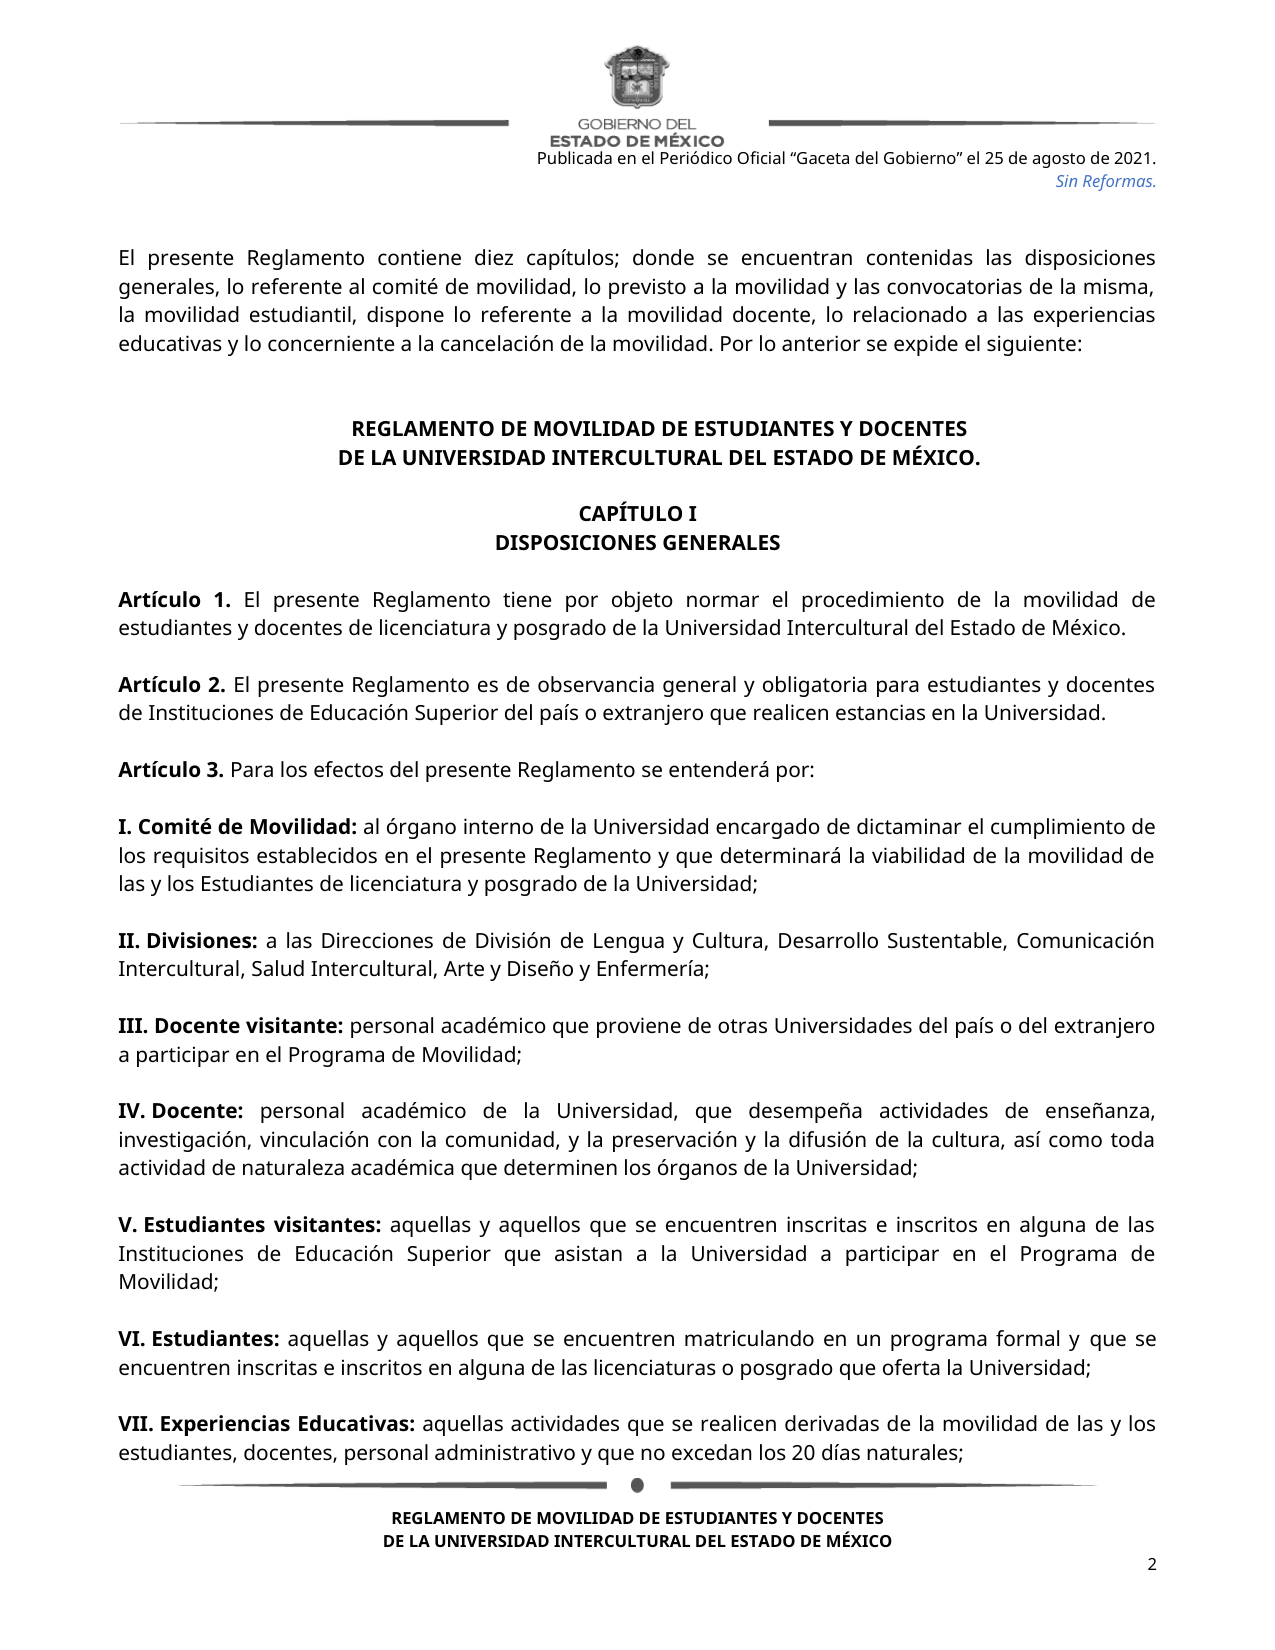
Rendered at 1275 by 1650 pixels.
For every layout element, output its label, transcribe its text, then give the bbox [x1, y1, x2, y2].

text CAPÍTULO I [118, 499, 1157, 528]
text REGLAMENTO DE MOVILIDAD DE ESTUDIANTES Y DOCENTES [118, 414, 1201, 443]
list Docente visitante: personal académico que proviene de otras Universidades del país o del extranjero a participar en el Programa de Movilidad; [118, 1011, 1157, 1068]
text Artículo 1. El presente Reglamento tiene por objeto normar el procedimiento de la movilidad de estudiantes y docentes de licenciatura y posgrado de la Universidad Intercultural del Estado de México. [118, 585, 1157, 642]
text Artículo 2. El presente Reglamento es de observancia general y obligatoria para estudiantes y docentes de Instituciones de Educación Superior del país o extranjero que realicen estancias en la Universidad. [118, 670, 1157, 727]
list Estudiantes: aquellas y aquellos que se encuentren matriculando en un programa formal y que se encuentren inscritas e inscritos en alguna de las licenciaturas o posgrado que oferta la Universidad; [118, 1324, 1157, 1381]
list Divisiones: a las Direcciones de División de Lengua y Cultura, Desarrollo Sustentable, Comunicación Intercultural, Salud Intercultural, Arte y Diseño y Enfermería; [118, 926, 1157, 983]
picture [120, 44, 1155, 147]
text DISPOSICIONES GENERALES [118, 528, 1157, 556]
list Estudiantes visitantes: aquellas y aquellos que se encuentren inscritas e inscritos en alguna de las Instituciones de Educación Superior que asistan a la Universidad a participar en el Programa de Movilidad; [118, 1210, 1157, 1296]
text DE LA UNIVERSIDAD INTERCULTURAL DEL ESTADO DE MÉXICO. [118, 443, 1201, 471]
list Docente: personal académico de la Universidad, que desempeña actividades de enseñanza, investigación, vinculación con la comunidad, y la preservación y la difusión de la cultura, así como toda actividad de naturaleza académica que determinen los órganos de la Universidad; [118, 1097, 1157, 1182]
list Experiencias Educativas: aquellas actividades que se realicen derivadas de la movilidad de las y los estudiantes, docentes, personal administrativo y que no excedan los 20 días naturales; [118, 1409, 1157, 1466]
list Comité de Movilidad: al órgano interno de la Universidad encargado de dictaminar el cumplimiento de los requisitos establecidos en el presente Reglamento y que determinará la viabilidad de la movilidad de las y los Estudiantes de licenciatura y posgrado de la Universidad; [118, 812, 1157, 898]
text El presente Reglamento contiene diez capítulos; donde se encuentran contenidas las disposiciones generales, lo referente al comité de movilidad, lo previsto a la movilidad y las convocatorias de la misma, la movilidad estudiantil, dispone lo referente a la movilidad docente, lo relacionado a las experiencias educativas y lo concerniente a la cancelación de la movilidad. Por lo anterior se expide el siguiente: [118, 243, 1157, 357]
picture [178, 1478, 1097, 1493]
text Artículo 3. Para los efectos del presente Reglamento se entenderá por: [118, 755, 1157, 784]
